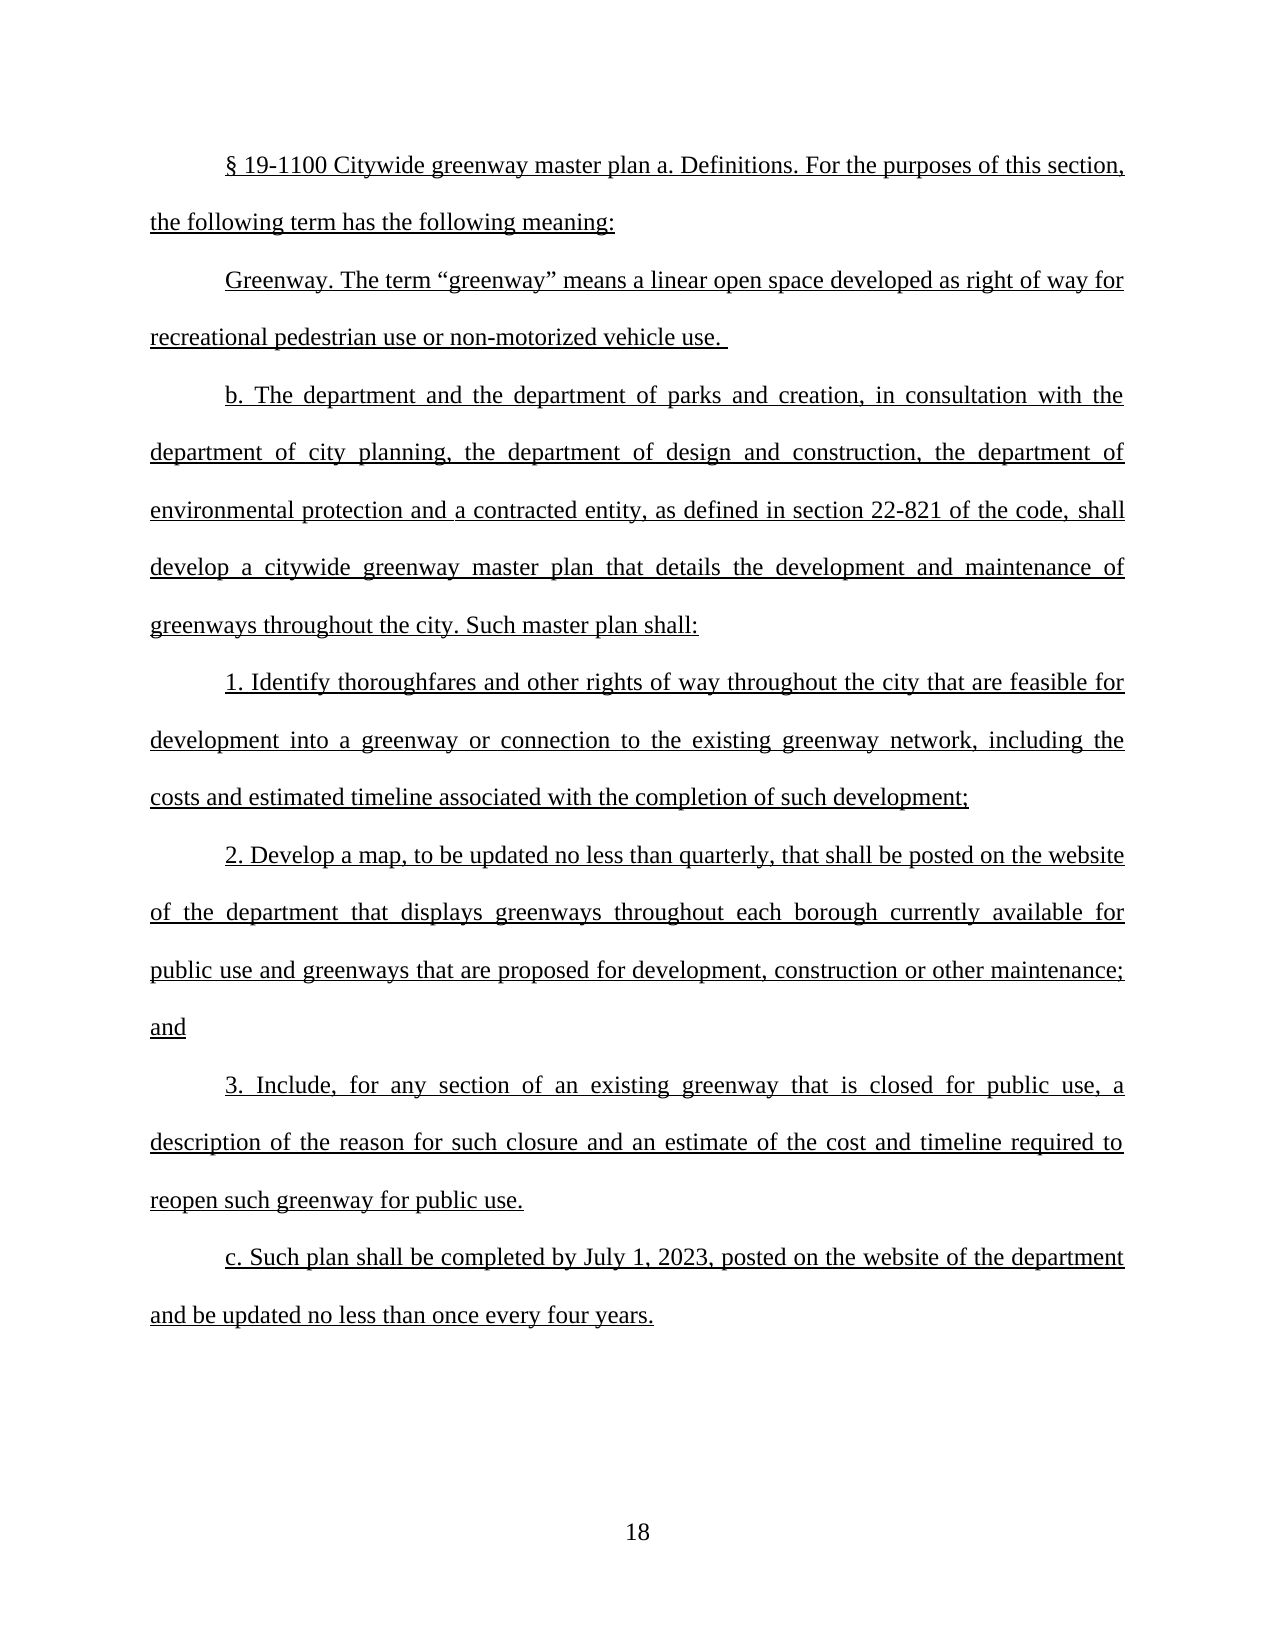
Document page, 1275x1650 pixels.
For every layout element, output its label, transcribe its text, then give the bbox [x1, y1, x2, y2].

text 2. Develop a map, to be updated no less than quarterly, that shall be posted on the website of the department that displays greenways throughout each borough currently available for public use and greenways that are proposed for development, construction or other maintenance; and [150, 840, 1125, 922]
text 3. Include, for any section of an existing greenway that is closed for public use, a description of the reason for such closure and an estimate of the cost and timeline required to reopen such greenway for public use. [150, 1070, 1125, 1214]
text b. The department and the department of parks and creation, in consultation with the department of city planning, the department of design and construction, the department of environmental protection and a contracted entity, as defined in section 22-821 of the code, shall develop a citywide greenway master plan that details the development and maintenance of greenways throughout the city. Such master plan shall: [150, 380, 1125, 462]
text 2. Develop a map, to be updated no less than quarterly, that shall be posted on the website of the department that displays greenways throughout each borough currently available for public use and greenways that are proposed for development, construction or other maintenance; and [150, 981, 1125, 1041]
text b. The department and the department of parks and creation, in consultation with the department of city planning, the department of design and construction, the department of environmental protection and a contracted entity, as defined in section 22-821 of the code, shall develop a citywide greenway master plan that details the development and maintenance of greenways throughout the city. Such master plan shall: [150, 521, 1125, 577]
text 1. Identify thoroughfares and other rights of way throughout the city that are feasible for development into a greenway or connection to the existing greenway network, including the costs and estimated timeline associated with the completion of such development; [150, 667, 1125, 750]
text b. The department and the department of parks and creation, in consultation with the department of city planning, the department of design and construction, the department of environmental protection and a contracted entity, as defined in section 22-821 of the code, shall develop a citywide greenway master plan that details the development and maintenance of greenways throughout the city. Such master plan shall: [150, 579, 1125, 639]
text c. Such plan shall be completed by July 1, 2023, posted on the website of the department and be updated no less than once every four years. [150, 1242, 1125, 1329]
text b. The department and the department of parks and creation, in consultation with the department of city planning, the department of design and construction, the department of environmental protection and a contracted entity, as defined in section 22-821 of the code, shall develop a citywide greenway master plan that details the development and maintenance of greenways throughout the city. Such master plan shall: [150, 464, 1125, 520]
text § 19-1100 Citywide greenway master plan a. Definitions. For the purposes of this section, the following term has the following meaning: [150, 150, 1125, 236]
text Greenway. The term “greenway” means a linear open space developed as right of way for recreational pedestrian use or non-motorized vehicle use. [150, 265, 1125, 351]
text 1. Identify thoroughfares and other rights of way throughout the city that are feasible for development into a greenway or connection to the existing greenway network, including the costs and estimated timeline associated with the completion of such development; [150, 751, 1125, 811]
text 2. Develop a map, to be updated no less than quarterly, that shall be posted on the website of the department that displays greenways throughout each borough currently available for public use and greenways that are proposed for development, construction or other maintenance; and [150, 924, 1125, 980]
